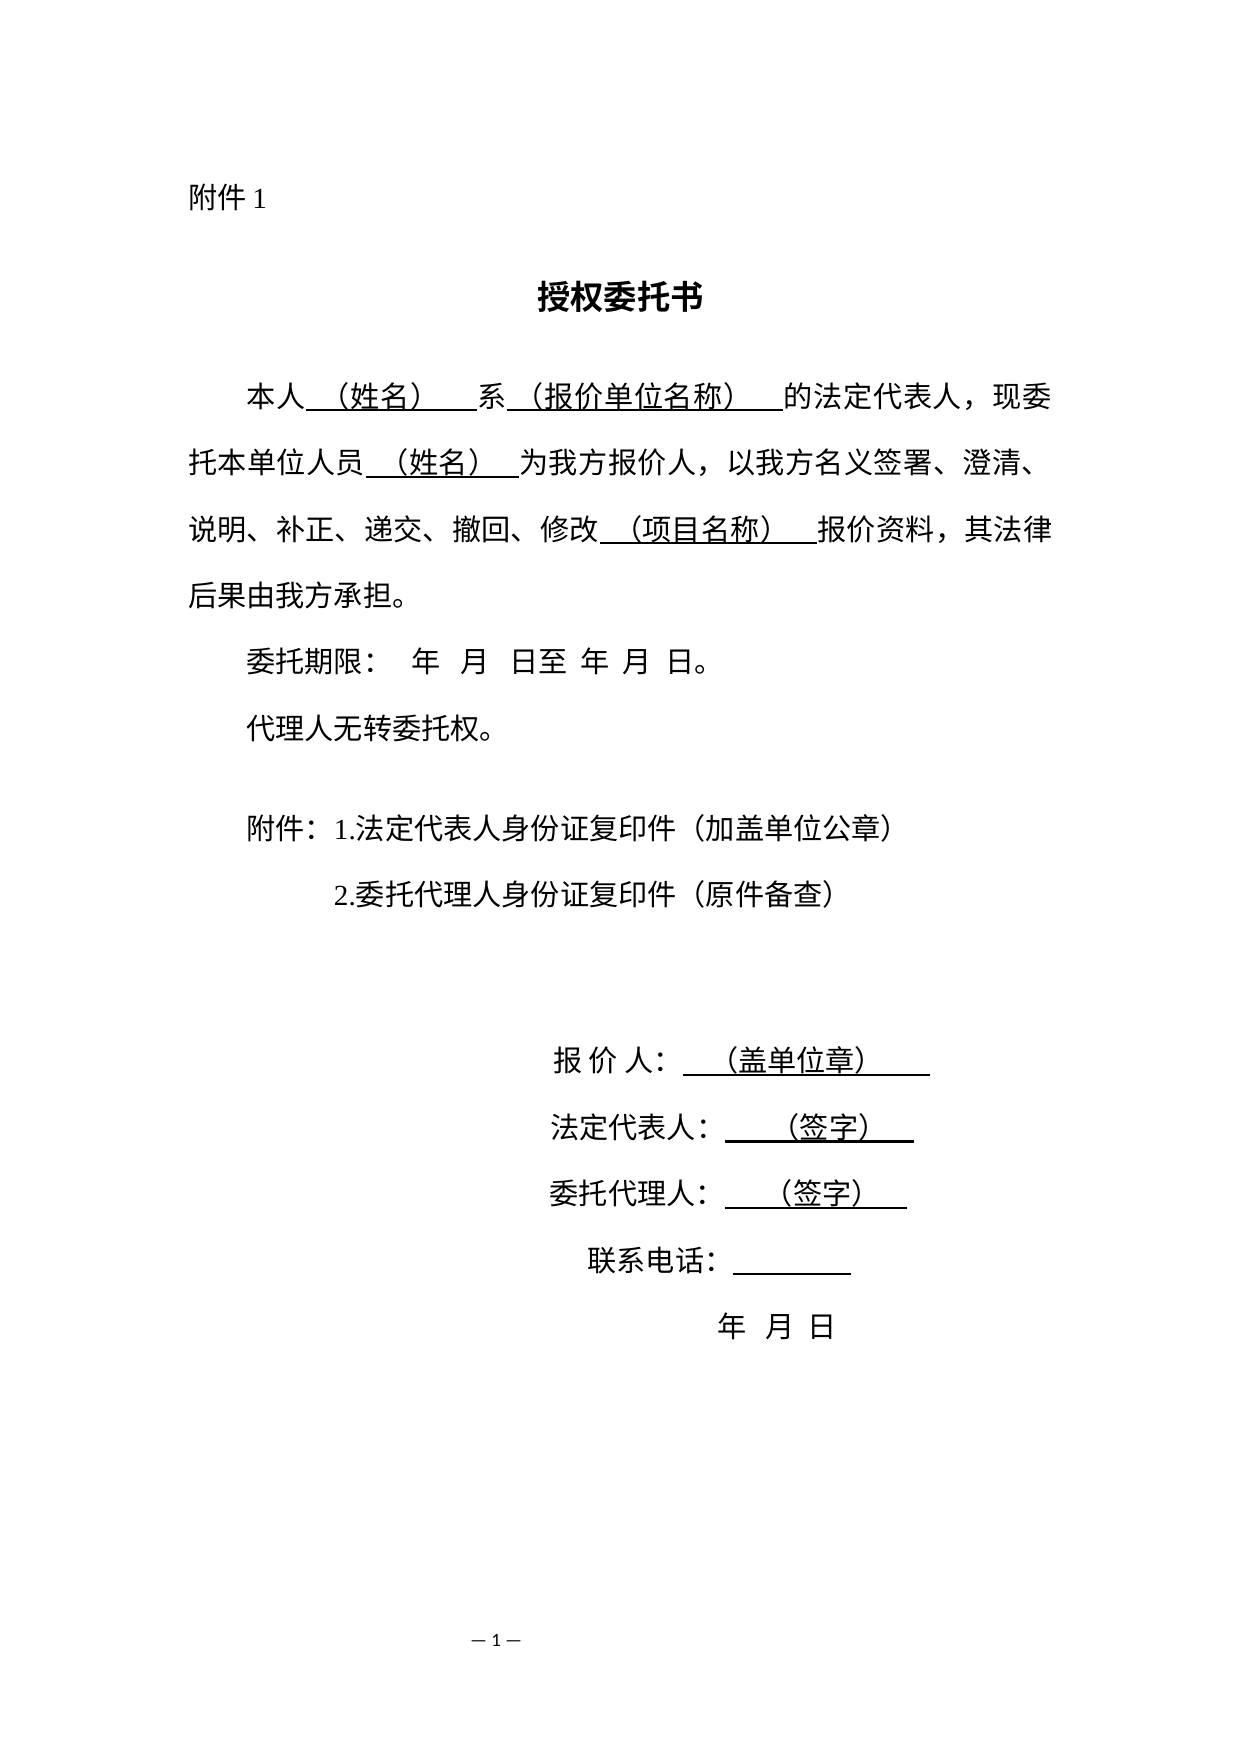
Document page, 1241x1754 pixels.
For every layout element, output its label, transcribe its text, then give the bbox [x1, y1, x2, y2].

text 法定代表人： （签字） [188, 1092, 1052, 1159]
text 授权委托书 [188, 261, 1052, 328]
text 附件：1.法定代表人身份证复印件（加盖单位公章） [188, 793, 1052, 859]
text 委托代理人： （签字） [188, 1159, 1052, 1225]
text 代理人无转委托权。 [188, 693, 1052, 760]
text 报 价 人： （盖单位章） [188, 1026, 1052, 1092]
text 附件1 [188, 162, 1052, 229]
text 本人 （姓名） 系 （报价单位名称） 的法定代表人，现委托本单位人员 （姓名） 为我方报价人，以我方名义签署、澄清、说明、补正、递交、撤回、修改 （项目名称） 报价资料，其法律后果由我方承担。 [188, 361, 1052, 627]
text 2.委托代理人身份证复印件（原件备查） [188, 859, 1052, 926]
text 联系电话： [188, 1225, 1052, 1292]
text 委托期限： 年 月 日至 年 月 日。 [188, 627, 1052, 693]
text 年 月 日 [188, 1292, 1052, 1358]
